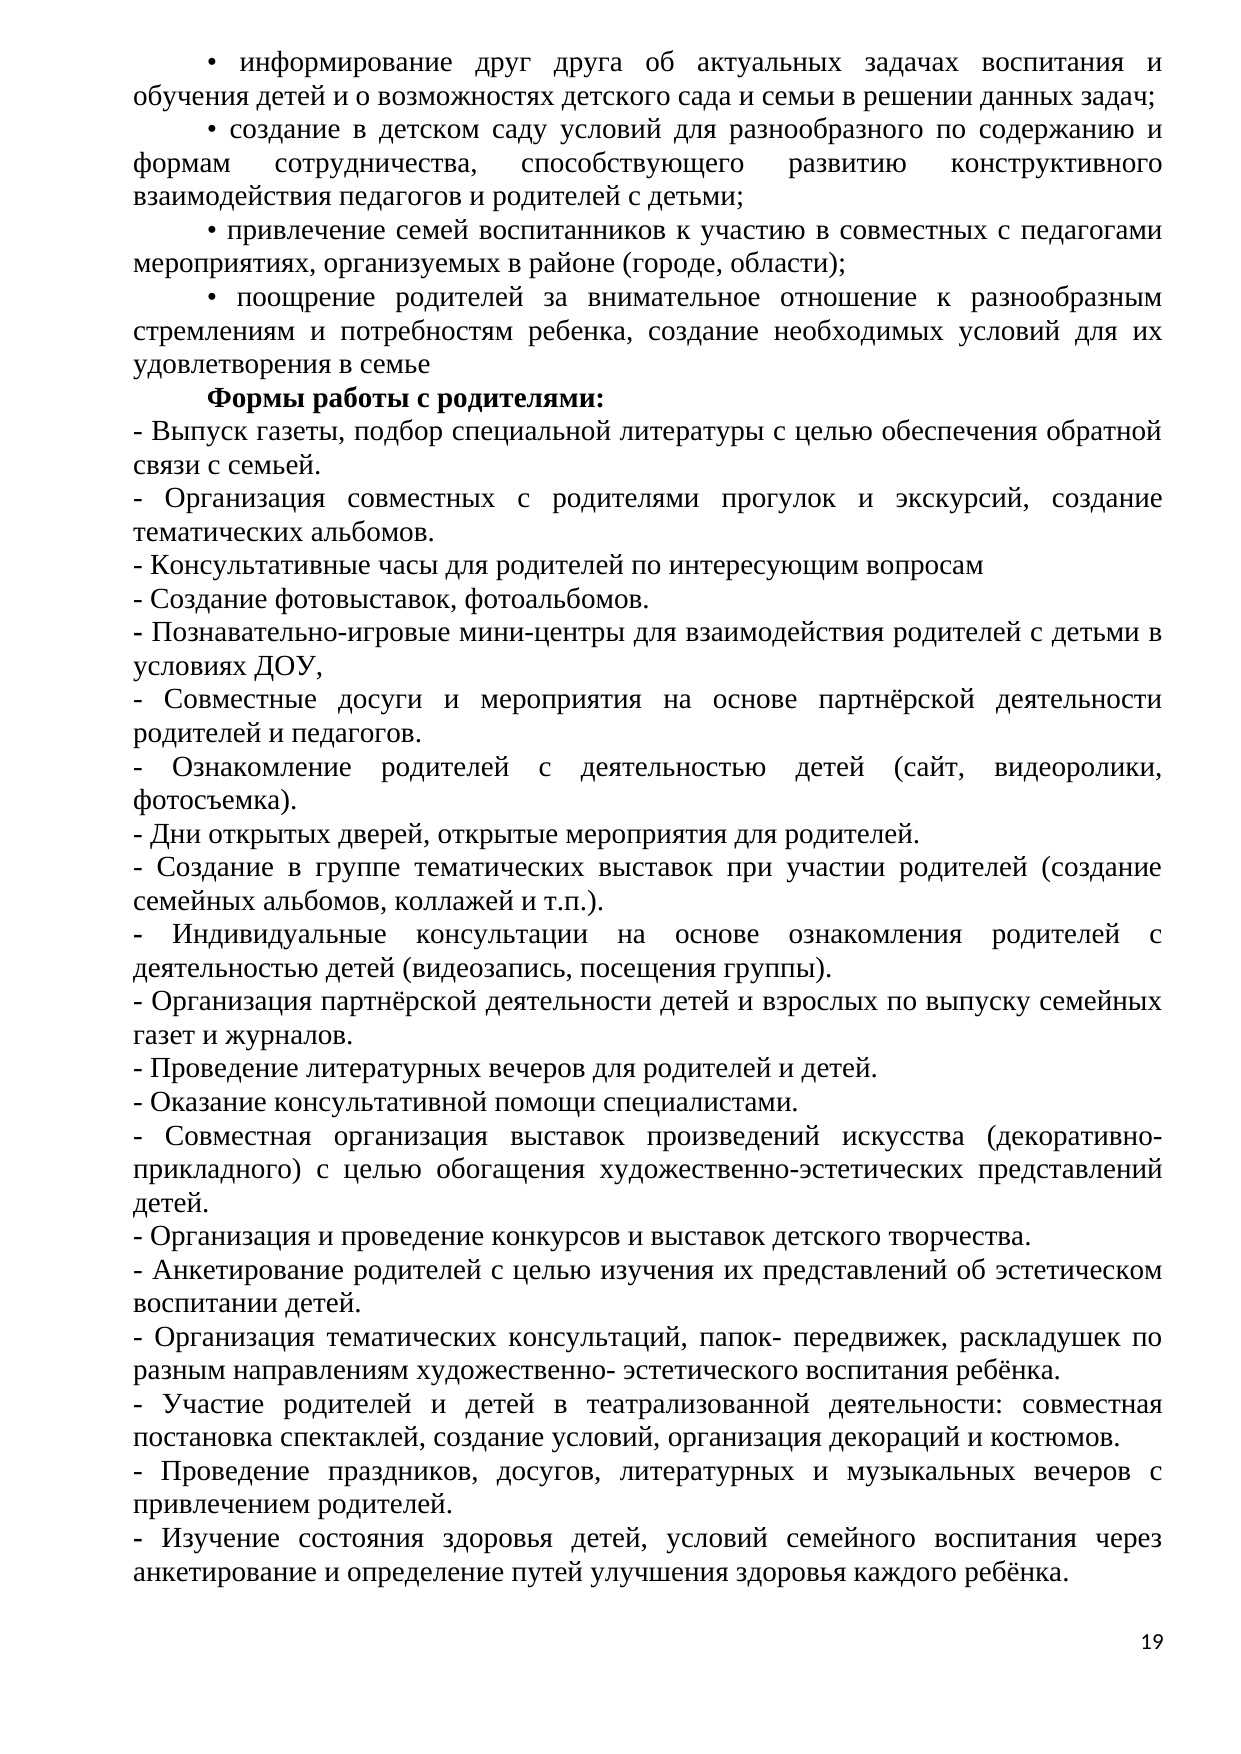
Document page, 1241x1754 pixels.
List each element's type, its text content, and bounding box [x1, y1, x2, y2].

text - Ознакомление родителей с деятельностью детей (сайт, видеоролики, фотосъемка). [133, 749, 1163, 816]
text - Познавательно-игровые мини-центры для взаимодействия родителей с детьми в условиях ДОУ, [133, 614, 1163, 682]
text - Дни открытых дверей, открытые мероприятия для родителей. [133, 816, 1163, 849]
text - Совместные досуги и мероприятия на основе партнёрской деятельности родителей и педагогов. [133, 682, 1163, 749]
text - Организация тематических консультаций, папок- передвижек, раскладушек по разным направлениям художественно- эстетического воспитания ребёнка. [133, 1319, 1163, 1386]
text - Оказание консультативной помощи специалистами. [133, 1084, 1163, 1118]
text • информирование друг друга об актуальных задачах воспитания и обучения детей и о возможностях детского сада и семьи в решении данных задач; [133, 44, 1163, 111]
text - Изучение состояния здоровья детей, условий семейного воспитания через анкетирование и определение путей улучшения здоровья каждого ребёнка. [133, 1520, 1163, 1587]
text • поощрение родителей за внимательное отношение к разнообразным стремлениям и потребностям ребенка, создание необходимых условий для их удовлетворения в семье [133, 279, 1163, 380]
text - Участие родителей и детей в театрализованной деятельности: совместная постановка спектаклей, создание условий, организация декораций и костюмов. [133, 1386, 1163, 1453]
text - Консультативные часы для родителей по интересующим вопросам [133, 547, 1163, 581]
text Формы работы с родителями: [133, 380, 1163, 413]
text - Проведение праздников, досугов, литературных и музыкальных вечеров с привлечением родителей. [133, 1453, 1163, 1520]
text - Организация и проведение конкурсов и выставок детского творчества. [133, 1218, 1163, 1252]
text - Организация партнёрской деятельности детей и взрослых по выпуску семейных газет и журналов. [133, 983, 1163, 1051]
text - Создание в группе тематических выставок при участии родителей (создание семейных альбомов, коллажей и т.п.). [133, 849, 1163, 916]
text - Проведение литературных вечеров для родителей и детей. [133, 1051, 1163, 1084]
text - Выпуск газеты, подбор специальной литературы с целью обеспечения обратной связи с семьей. [133, 413, 1163, 480]
text - Анкетирование родителей с целью изучения их представлений об эстетическом воспитании детей. [133, 1252, 1163, 1319]
text - Создание фотовыставок, фотоальбомов. [133, 581, 1163, 614]
text - Совместная организация выставок произведений искусства (декоративно-прикладного) с целью обогащения художественно-эстетических представлений детей. [133, 1118, 1163, 1218]
text - Индивидуальные консультации на основе ознакомления родителей с деятельностью детей (видеозапись, посещения группы). [133, 916, 1163, 983]
text - Организация совместных с родителями прогулок и экскурсий, создание тематических альбомов. [133, 480, 1163, 547]
text • создание в детском саду условий для разнообразного по содержанию и формам сотрудничества, способствующего развитию конструктивного взаимодействия педагогов и родителей с детьми; [133, 111, 1163, 212]
text • привлечение семей воспитанников к участию в совместных с педагогами мероприятиях, организуемых в районе (городе, области); [133, 212, 1163, 279]
